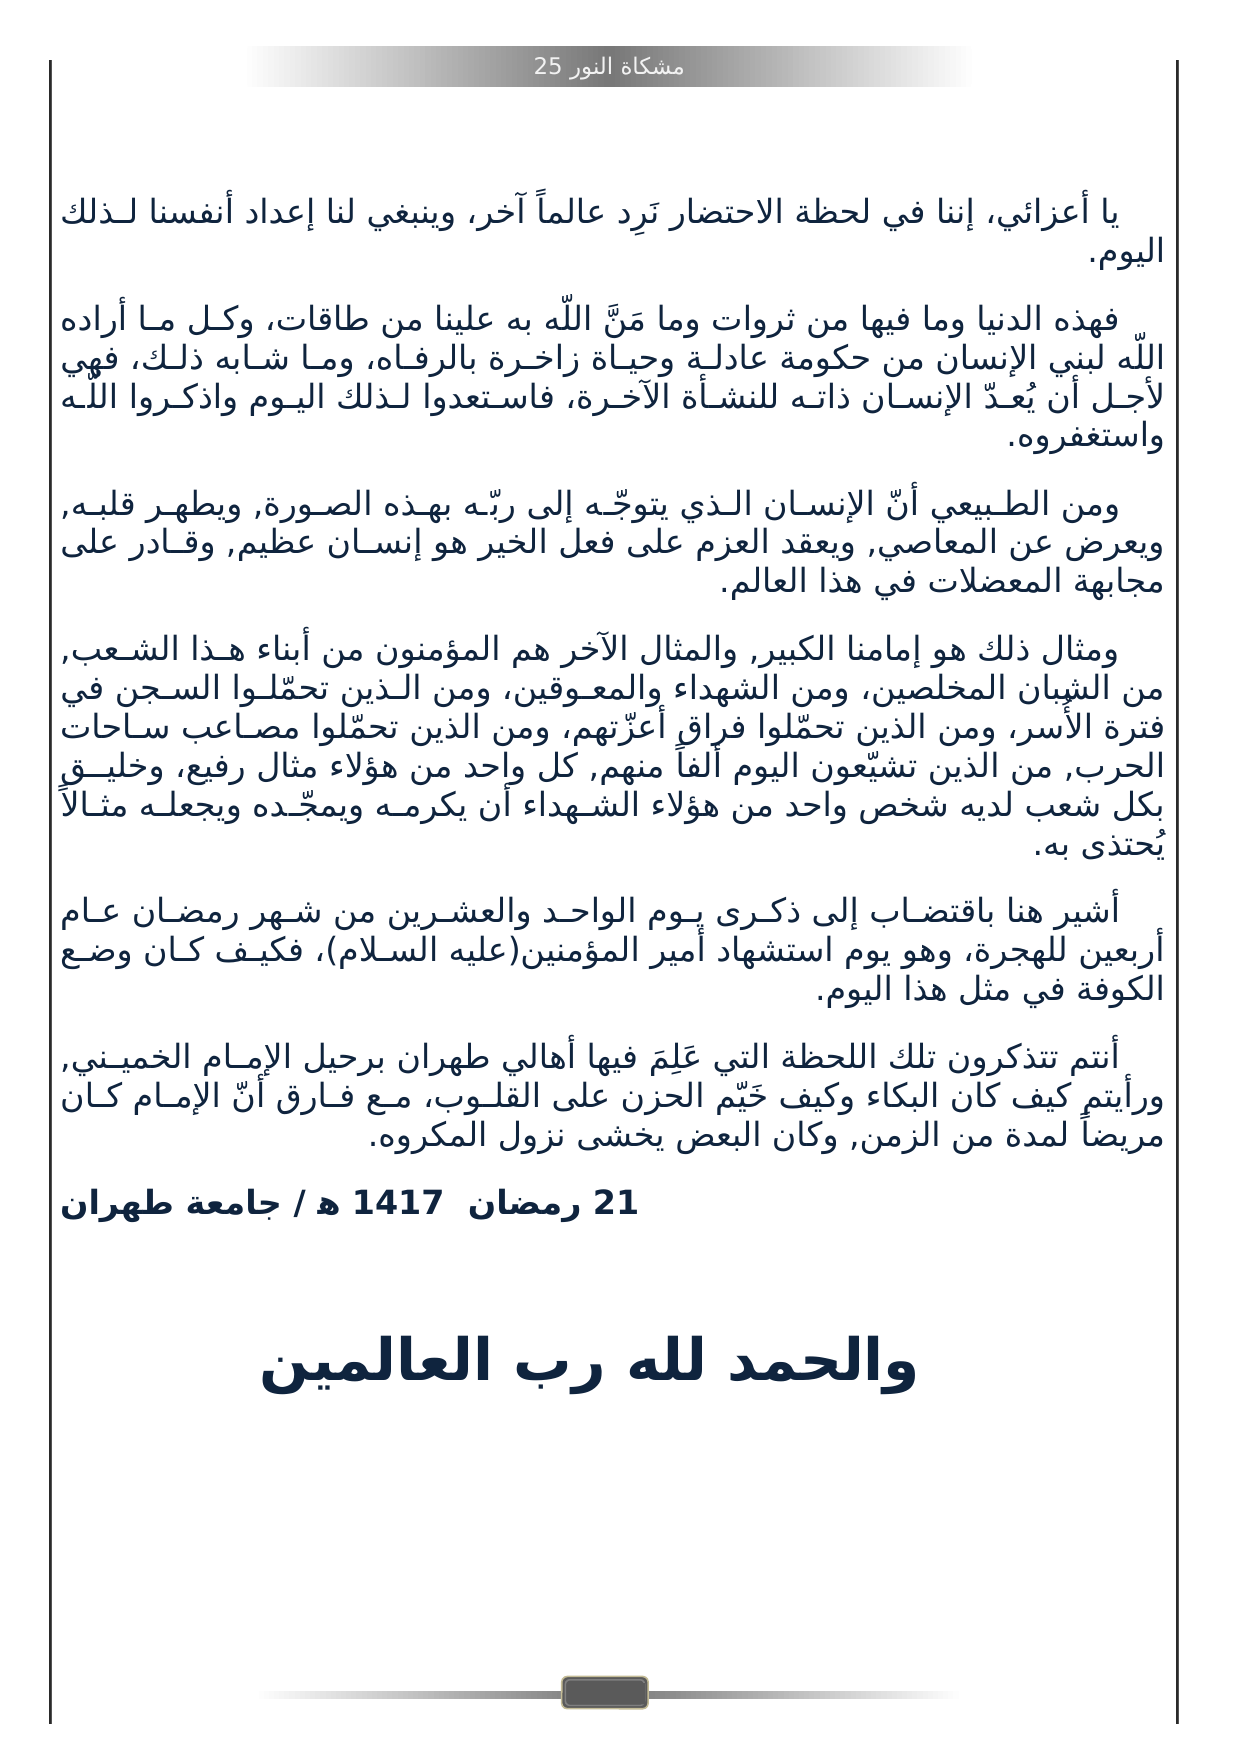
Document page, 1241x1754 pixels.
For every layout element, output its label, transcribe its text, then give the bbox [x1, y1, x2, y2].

text ومثال ذلك هو إمامنا الكبير, والمثال الآخر هم المؤمنون من أبناء هذا الشعب, من الشبان المخلصين، ومن الشهداء والمعوقين، ومن الذين تحمّلوا السجن في فترة الأُسر، ومن الذين تحمّلوا فراق أعزّتهم، ومن الذين تحمّلوا مصاعب ساحات الحرب, من الذين تشيّعون اليوم ألفاً منهم, كل واحد من هؤلاء مثال رفيع، وخليق بكل شعب لديه شخص واحد من هؤلاء الشهداء أن يكرمه ويمجّده ويجعله مثالاً يُحتذى به. [60, 630, 1165, 863]
text فهذه الدنيا وما فيها من ثروات وما مَنَّ اللّه به علينا من طاقات، وكل ما أراده اللّه لبني الإنسان من حكومة عادلة وحياة زاخرة بالرفاه، وما شابه ذلك، فهي لأجل أن يُعدّ الإنسان ذاته للنشأة الآخرة، فاستعدوا لذلك اليوم واذكروا اللّه واستغفروه. [60, 299, 1165, 455]
text والحمد لله رب العالمين [60, 1326, 1165, 1394]
text أشير هنا باقتضاب إلى ذكرى يوم الواحد والعشرين من شهر رمضان عام أربعين للهجرة، وهو يوم استشهاد أمير المؤمنين(عليه السلام)، فكيف كان وضع الكوفة في مثل هذا اليوم. [60, 892, 1165, 1008]
text يا أعزائي، إننا في لحظة الاحتضار نَرِد عالماً آخر، وينبغي لنا إعداد أنفسنا لذلك اليوم. [60, 192, 1165, 270]
text أنتم تتذكرون تلك اللحظة التي عَلِمَ فيها أهالي طهران برحيل الإمام الخميني, ورأيتم كيف كان البكاء وكيف خَيّم الحزن على القلوب، مع فارق أنّ الإمام كان مريضاً لمدة من الزمن, وكان البعض يخشى نزول المكروه. [60, 1038, 1165, 1154]
text 21 رمضان 1417 ﻫ / جامعة طهران [60, 1183, 1165, 1222]
text ومن الطبيعي أنّ الإنسان الذي يتوجّه إلى ربّه بهذه الصورة, ويطهر قلبه, ويعرض عن المعاصي, ويعقد العزم على فعل الخير هو إنسان عظيم, وقادر على مجابهة المعضلات في هذا العالم. [60, 484, 1165, 601]
